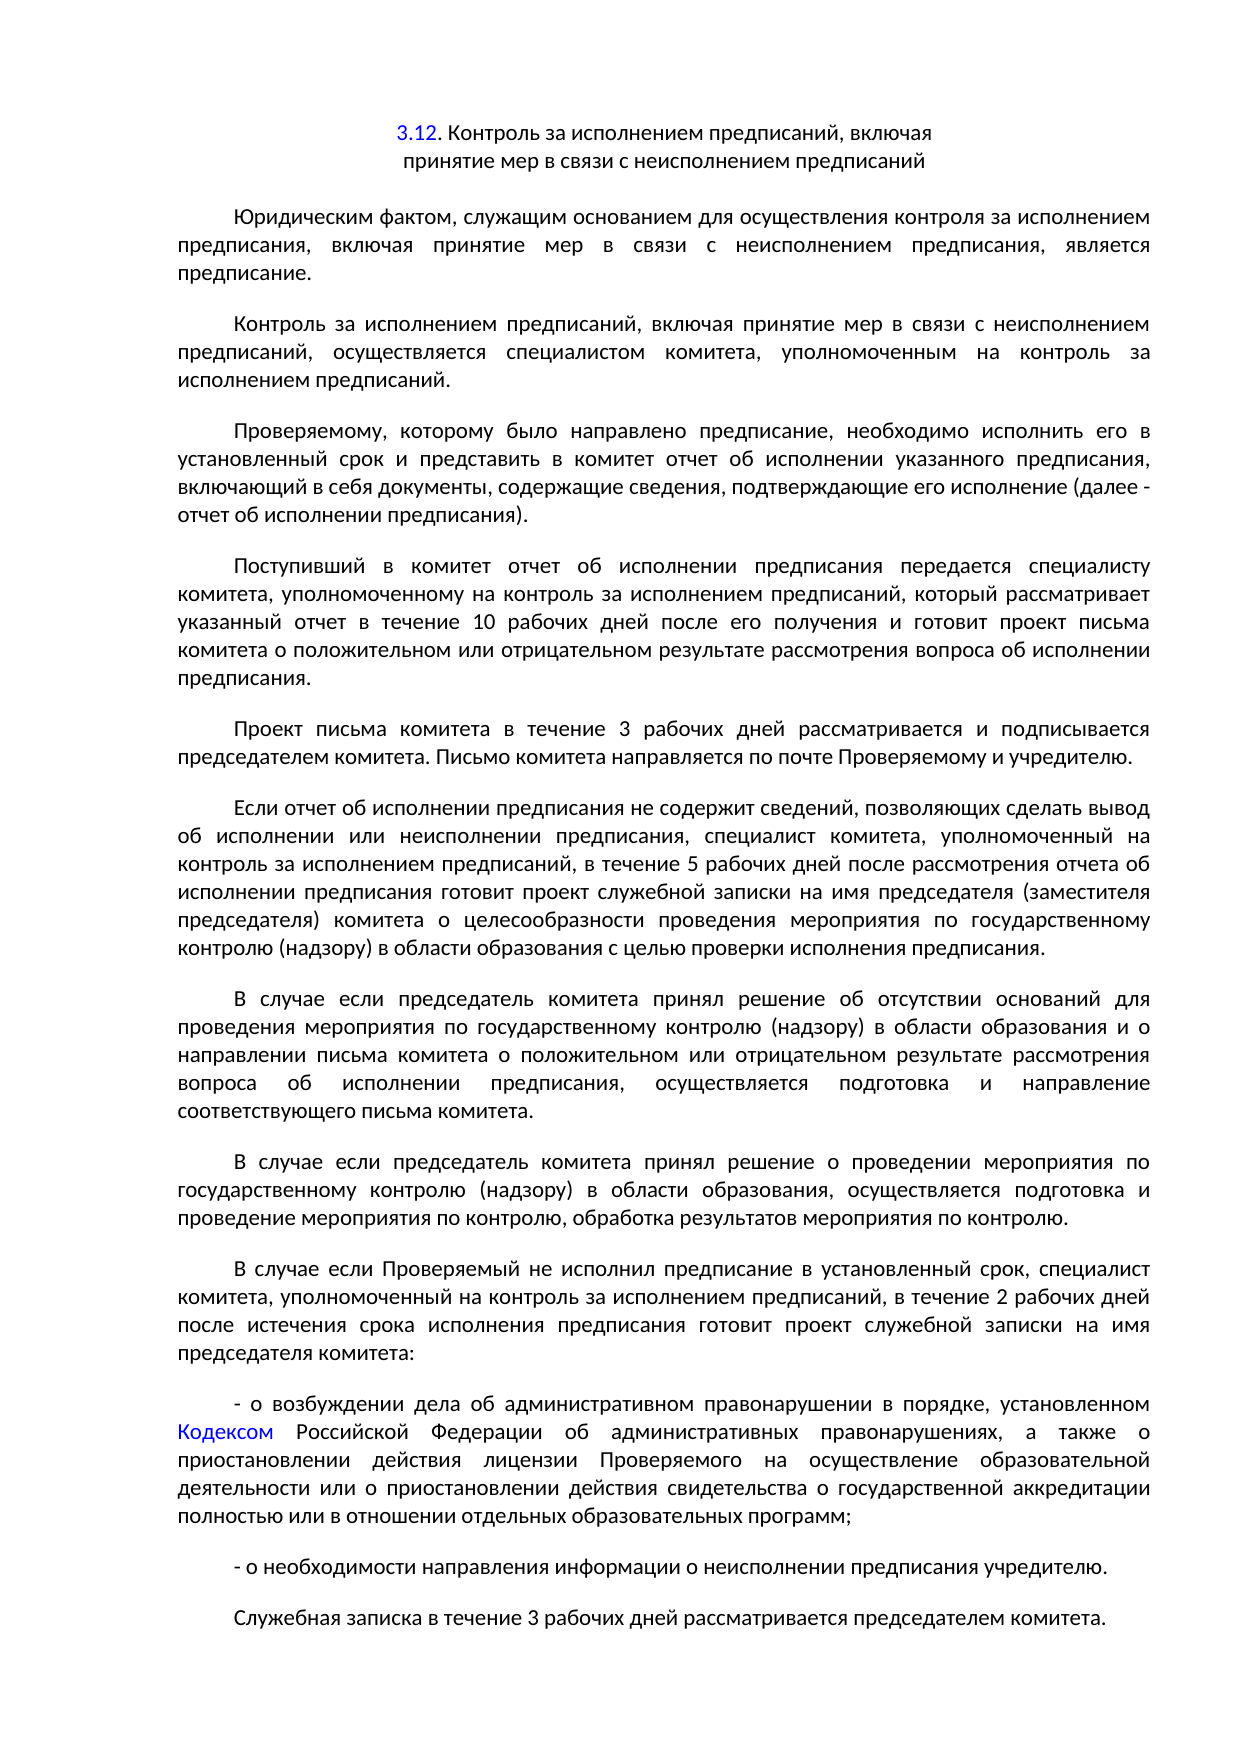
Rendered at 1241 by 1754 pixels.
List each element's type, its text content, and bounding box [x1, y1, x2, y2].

text В случае если председатель комитета принял решение об отсутствии оснований для проведения мероприятия по государственному контролю (надзору) в области образования и о направлении письма комитета о положительном или отрицательном результате рассмотрения вопроса об исполнении предписания, осуществляется подготовка и направление соответствующего письма комитета. [177, 984, 1152, 1124]
text - о возбуждении дела об административном правонарушении в порядке, установленном Кодексом Российской Федерации об административных правонарушениях, а также о приостановлении действия лицензии Проверяемого на осуществление образовательной деятельности или о приостановлении действия свидетельства о государственной аккредитации полностью или в отношении отдельных образовательных программ; [177, 1389, 1152, 1529]
text Если отчет об исполнении предписания не содержит сведений, позволяющих сделать вывод об исполнении или неисполнении предписания, специалист комитета, уполномоченный на контроль за исполнением предписаний, в течение 5 рабочих дней после рассмотрения отчета об исполнении предписания готовит проект служебной записки на имя председателя (заместителя председателя) комитета о целесообразности проведения мероприятия по государственному контролю (надзору) в области образования с целью проверки исполнения предписания. [177, 793, 1152, 961]
text - о необходимости направления информации о неисполнении предписания учредителю. [177, 1552, 1152, 1580]
text Поступивший в комитет отчет об исполнении предписания передается специалисту комитета, уполномоченному на контроль за исполнением предписаний, который рассматривает указанный отчет в течение 10 рабочих дней после его получения и готовит проект письма комитета о положительном или отрицательном результате рассмотрения вопроса об исполнении предписания. [177, 551, 1152, 691]
text Служебная записка в течение 3 рабочих дней рассматривается председателем комитета. [177, 1603, 1152, 1631]
text Проверяемому, которому было направлено предписание, необходимо исполнить его в установленный срок и представить в комитет отчет об исполнении указанного предписания, включающий в себя документы, содержащие сведения, подтверждающие его исполнение (далее - отчет об исполнении предписания). [177, 416, 1152, 528]
text 3.12. Контроль за исполнением предписаний, включая [177, 118, 1152, 146]
text В случае если Проверяемый не исполнил предписание в установленный срок, специалист комитета, уполномоченный на контроль за исполнением предписаний, в течение 2 рабочих дней после истечения срока исполнения предписания готовит проект служебной записки на имя председателя комитета: [177, 1254, 1152, 1366]
text Юридическим фактом, служащим основанием для осуществления контроля за исполнением предписания, включая принятие мер в связи с неисполнением предписания, является предписание. [177, 202, 1152, 286]
text Контроль за исполнением предписаний, включая принятие мер в связи с неисполнением предписаний, осуществляется специалистом комитета, уполномоченным на контроль за исполнением предписаний. [177, 309, 1152, 393]
text Проект письма комитета в течение 3 рабочих дней рассматривается и подписывается председателем комитета. Письмо комитета направляется по почте Проверяемому и учредителю. [177, 714, 1152, 770]
text В случае если председатель комитета принял решение о проведении мероприятия по государственному контролю (надзору) в области образования, осуществляется подготовка и проведение мероприятия по контролю, обработка результатов мероприятия по контролю. [177, 1147, 1152, 1231]
text принятие мер в связи с неисполнением предписаний [177, 146, 1152, 174]
